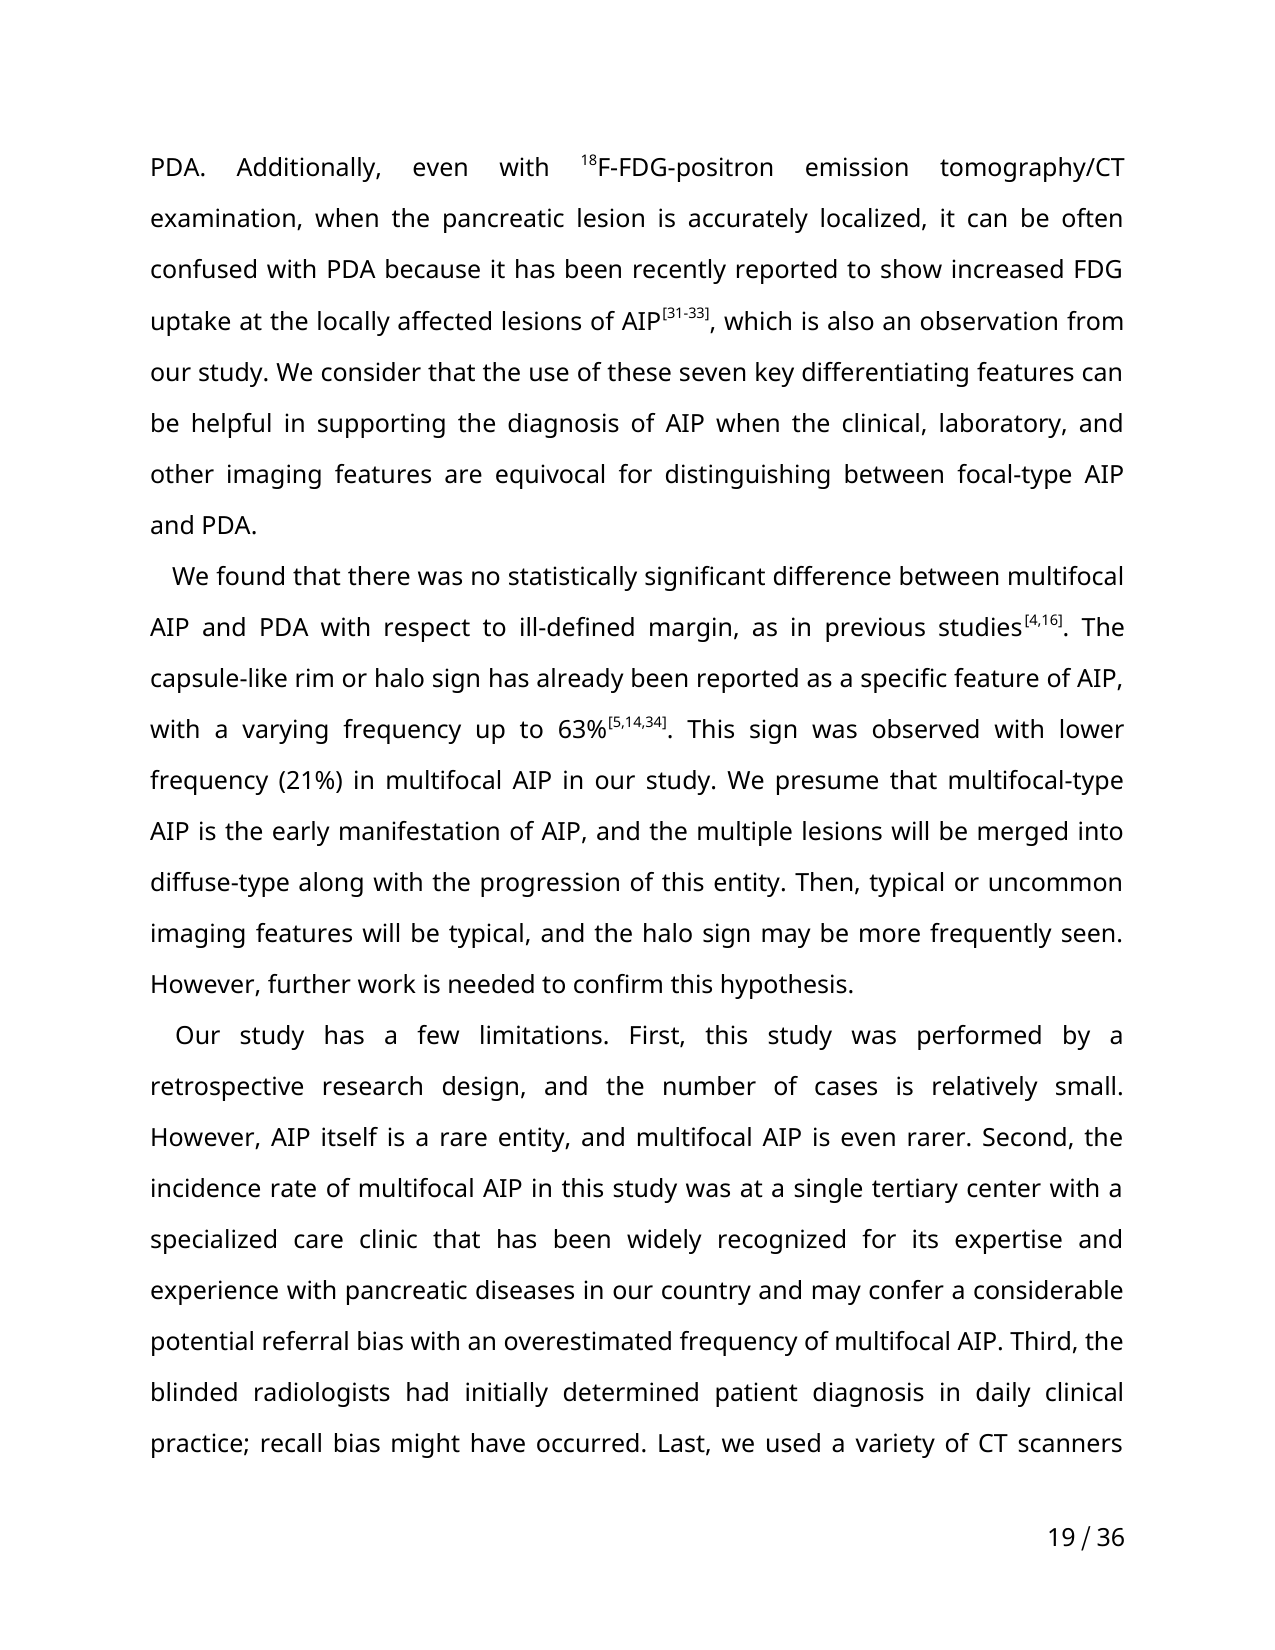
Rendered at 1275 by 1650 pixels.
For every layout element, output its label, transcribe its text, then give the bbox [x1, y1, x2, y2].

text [150, 150, 1125, 541]
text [150, 1018, 1125, 1460]
text We found that there was no statistically significant difference between multifocal AIP and PDA with respect to ill-defined margin, as in previous studies[4,16]. The capsule-like rim or halo sign has already been reported as a specific feature of AIP, with a varying frequency up to 63%[5,14,34]. This sign was observed with lower frequency (21%) in multifocal AIP in our study. We presume that multifocal-type AIP is the early manifestation of AIP, and the multiple lesions will be merged into diffuse-type along with the progression of this entity. Then, typical or uncommon imaging features will be typical, and the halo sign may be more frequently seen. However, further work is needed to confirm this hypothesis. [150, 558, 1125, 1001]
